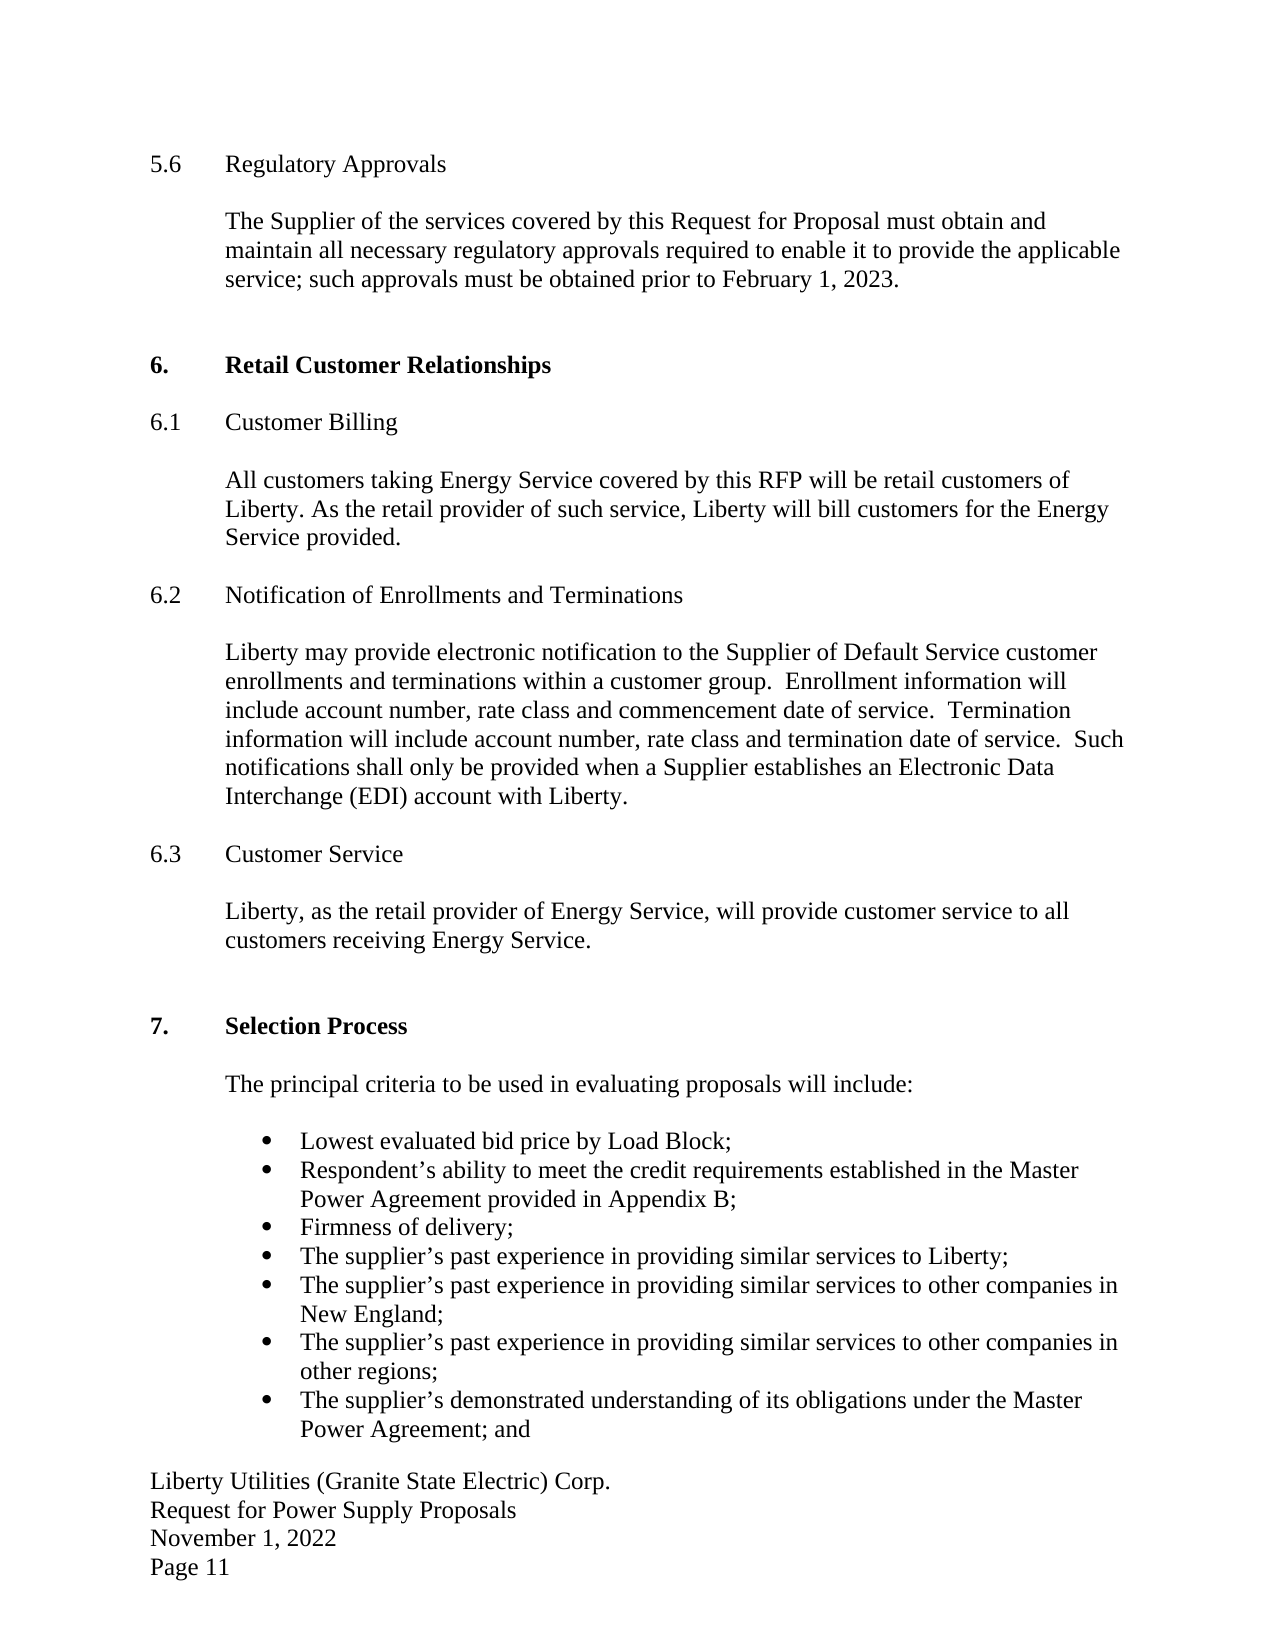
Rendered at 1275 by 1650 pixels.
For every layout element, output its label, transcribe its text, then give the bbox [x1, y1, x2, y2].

list Lowest evaluated bid price by Load Block; [262, 1126, 1125, 1155]
list The supplier’s demonstrated understanding of its obligations under the Master Power Agreement; and [262, 1385, 1125, 1442]
list Respondent’s ability to meet the credit requirements established in the Master Power Agreement provided in Appendix B; [262, 1155, 1125, 1212]
text 6.2 Notification of Enrollments and Terminations [150, 580, 1125, 609]
text Liberty may provide electronic notification to the Supplier of Default Service customer enrollments and terminations within a customer group. Enrollment information will include account number, rate class and commencement date of service. Termination information will include account number, rate class and termination date of service. Such notifications shall only be provided when a Supplier establishes an Electronic Data Interchange (EDI) account with Liberty. [225, 637, 1125, 810]
text The principal criteria to be used in evaluating proposals will include: [225, 1069, 1125, 1097]
list Regulatory Approvals [150, 149, 1125, 177]
list The supplier’s past experience in providing similar services to other companies in other regions; [262, 1327, 1125, 1385]
list The supplier’s past experience in providing similar services to Liberty; [262, 1241, 1125, 1270]
text 6.1 Customer Billing [150, 407, 1125, 436]
text 6.3 Customer Service [150, 839, 1125, 867]
list Selection Process [150, 1011, 1125, 1040]
text 6. Retail Customer Relationships [150, 350, 1125, 379]
text All customers taking Energy Service covered by this RFP will be retail customers of Liberty. As the retail provider of such service, Liberty will bill customers for the Energy Service provided. [225, 465, 1125, 551]
text Liberty, as the retail provider of Energy Service, will provide customer service to all customers receiving Energy Service. [225, 896, 1125, 954]
list Firmness of delivery; [262, 1212, 1125, 1241]
text The Supplier of the services covered by this Request for Proposal must obtain and maintain all necessary regulatory approvals required to enable it to provide the applicable service; such approvals must be obtained prior to February 1, 2023. [225, 206, 1125, 292]
list The supplier’s past experience in providing similar services to other companies in New England; [262, 1270, 1125, 1327]
